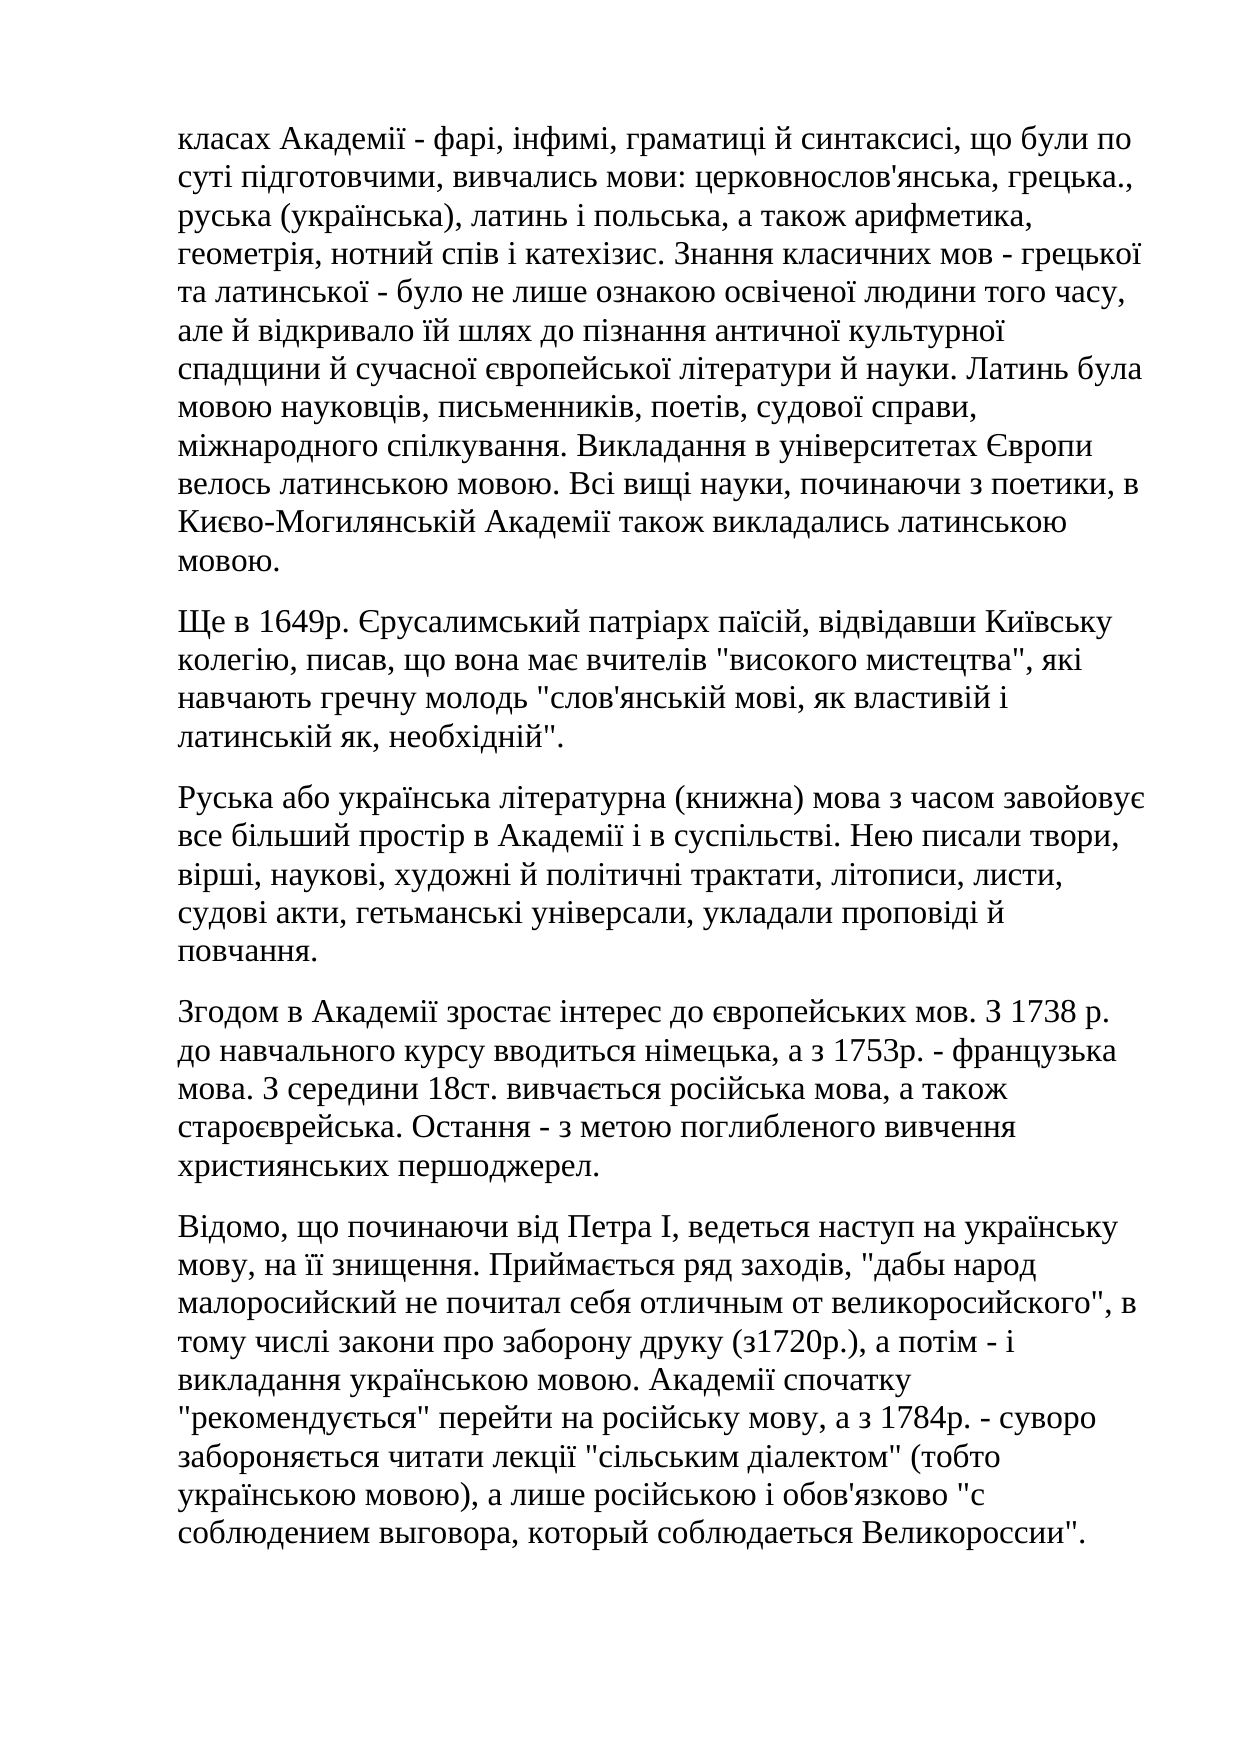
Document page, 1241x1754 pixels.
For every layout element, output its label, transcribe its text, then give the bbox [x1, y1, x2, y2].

text Ще в 1649р. Єрусалимський патріарх паїсій, відвідавши Київську колегію, писав, що вона має вчителів "високого мистецтва", які навчають гречну молодь "слов'янській мові, як властивій і латинській як, необхідній". [177, 601, 1152, 754]
text Згодом в Академії зростає інтерес до європейських мов. З 1738 р. до навчального курсу вводиться німецька, а з 1753р. - французька мова. З середини 18ст. вивчається російська мова, а також староєврейська. Остання - з метою поглибленого вивчення християнських першоджерел. [177, 992, 1152, 1183]
text Відомо, що починаючи від Петра I, ведеться наступ на українську мову, на її знищення. Приймається ряд заходів, "дабы народ малоросийский не почитал себя отличным от великоросийского", в тому числі закони про заборону друку (з1720р.), а потім - і викладання українською мовою. Академії спочатку "рекомендується" перейти на російську мову, а з 1784р. - суворо забороняється читати лекції "сільським діалектом" (тобто українською мовою), а лише російською і обов'язково "с соблюдением выговора, который соблюдаеться Великороссии". [177, 1206, 1152, 1551]
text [177, 118, 1152, 578]
text Руська або українська літературна (книжна) мова з часом завойовує все більший простір в Академії і в суспільстві. Нею писали твори, вірші, наукові, художні й політичні трактати, літописи, листи, судові акти, гетьманські універсали, укладали проповіді й повчання. [177, 777, 1152, 969]
